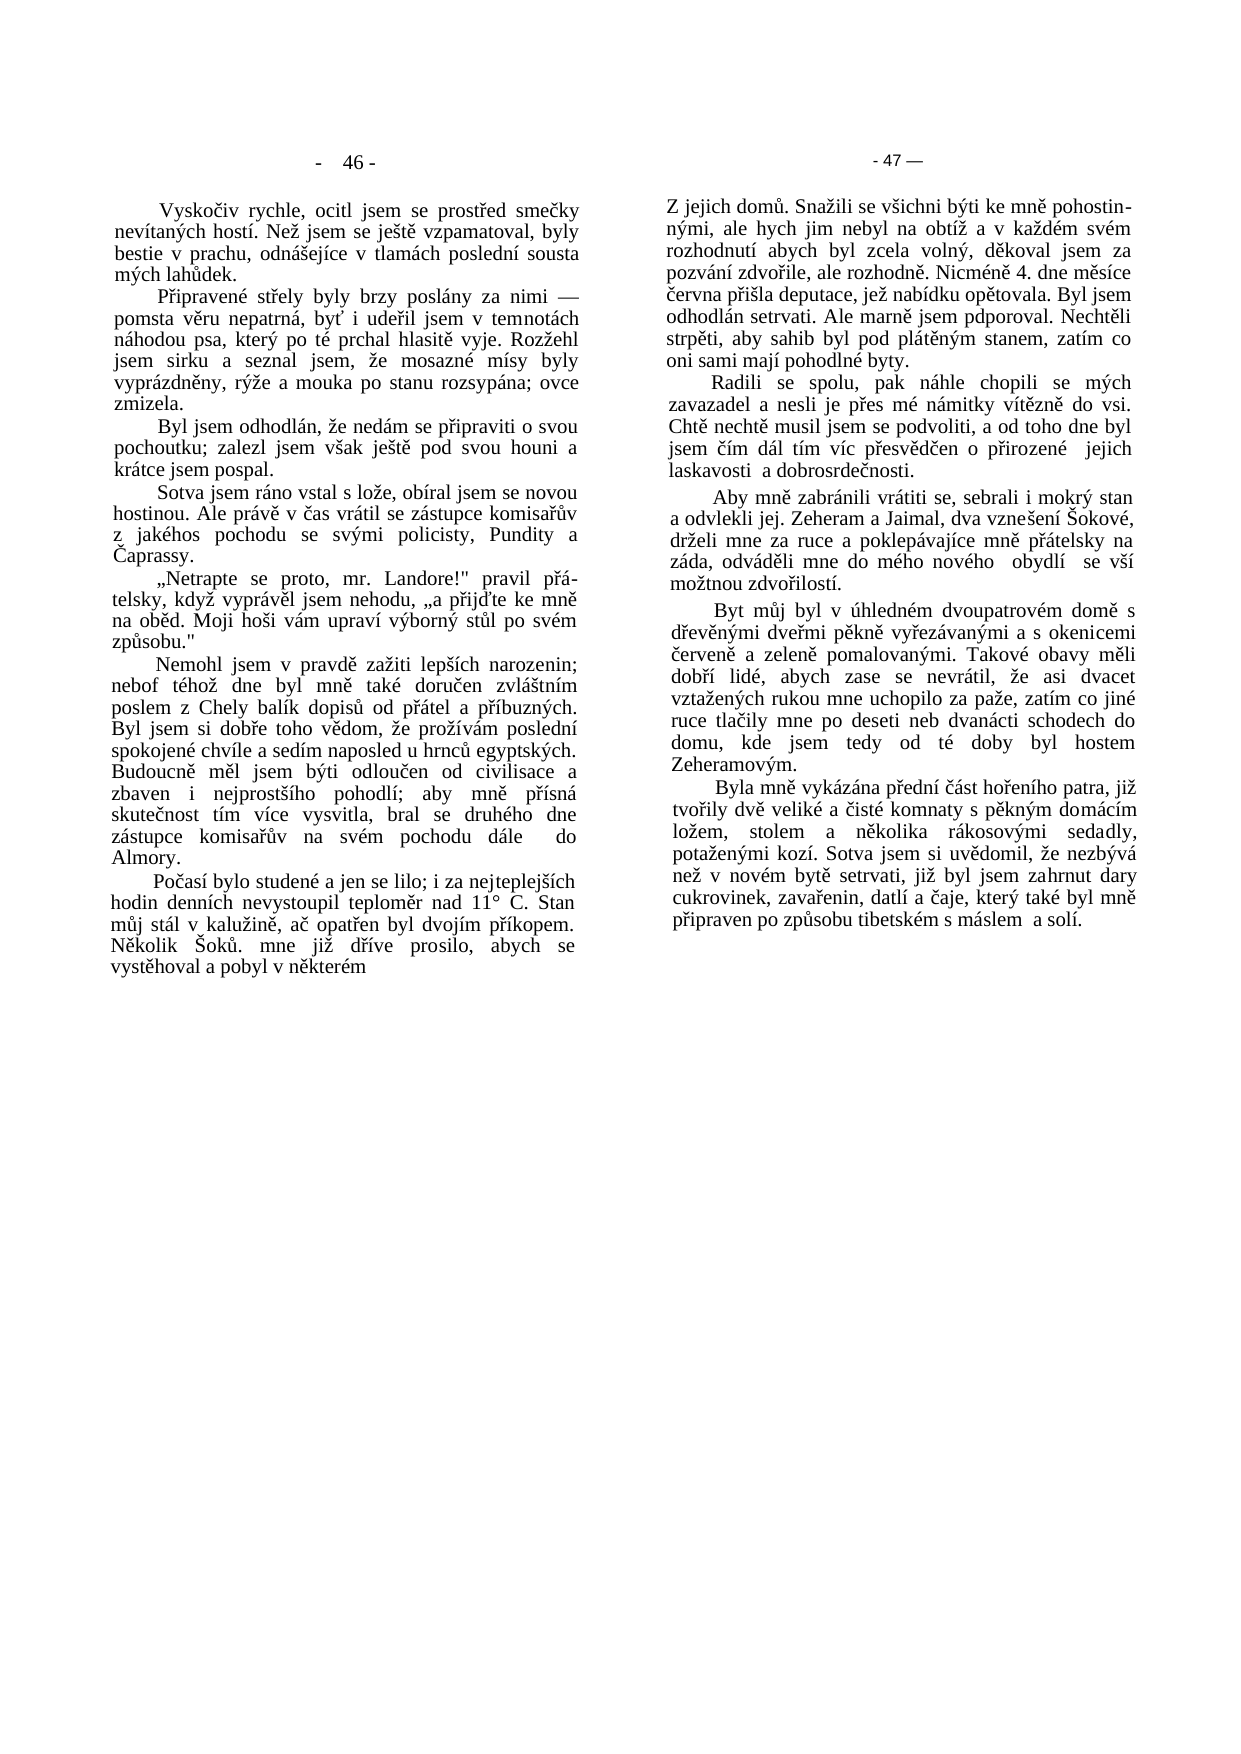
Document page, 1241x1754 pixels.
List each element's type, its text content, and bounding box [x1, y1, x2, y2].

text Byla mně vykázána přední část hořeního patra, již tvořily dvě veliké a čisté komnaty s pěkným domácím ložem, stolem a několika rákosovými sedadly, potaženými kozí. Sotva jsem si uvědomil, že nezbývá než v novém bytě setrvati, již byl jsem zahrnut dary cukrovinek, zavařenin, datlí a čaje, který také byl mně připraven po způsobu tibetském s máslem a solí. [672, 777, 1137, 931]
text Aby mně zabránili vrátiti se, sebrali i mokrý stan a odvlekli jej. Zeheram a Jaimal, dva vznešení Šokové, drželi mne za ruce a poklepávajíce mně přátelsky na záda, odváděli mne do mého nového obydlí se vší možtnou zdvořilostí. [670, 487, 1134, 594]
text Byl jsem odhodlán, že nedám se připraviti o svou pochoutku; zalezl jsem však ještě pod svou houni a krátce jsem pospal. [114, 416, 578, 481]
text „Netrapte se proto, mr. Landore!" pravil přátelsky, když vyprávěl jsem nehodu, „a přijďte ke mně na oběd. Moji hoši vám upraví výborný stůl po svém způsobu." [112, 569, 578, 653]
text Počasí bylo studené a jen se lilo; i za nejteplejších hodin denních nevystoupil teploměr nad 11° C. Stan můj stál v kalužině, ač opatřen byl dvojím příkopem. Několik Šoků. mne již dříve prosilo, abych se vystěhoval a pobyl v některém [110, 871, 575, 978]
text - 47 — [666, 151, 1129, 170]
text Nemohl jsem v pravdě zažiti lepších narozenin; nebof téhož dne byl mně také doručen zvláštním poslem z Chely balík dopisů od přátel a příbuzných. Byl jsem si dobře toho vědom, že prožívám poslední spokojené chvíle a sedím naposled u hrnců egyptských. Budoucně měl jsem býti odloučen od civilisace a zbaven i nejprostšího pohodlí; aby mně přísná skutečnost tím více vysvitla, bral se druhého dne zástupce komisařův na svém pochodu dále do Almory. [111, 654, 577, 869]
text Vyskočiv rychle, ocitl jsem se prostřed smečky nevítaných hostí. Než jsem se ještě vzpamatoval, byly bestie v prachu, odnášejíce v tlamách poslední sousta mých lahůdek. [114, 200, 580, 286]
text Byt můj byl v úhledném dvoupatrovém domě s dřevěnými dveřmi pěkně vyřezávanými a s okenicemi červeně a zeleně pomalovanými. Takové obavy měli dobří lidé, abych zase se nevrátil, že asi dvacet vztažených rukou mne uchopilo za paže, zatím co jiné ruce tlačily mne po deseti neb dvanácti schodech do domu, kde jsem tedy od té doby byl hostem Zeheramovým. [671, 600, 1136, 776]
text Radili se spolu, pak náhle chopili se mých zavazadel a nesli je přes mé námitky vítězně do vsi. Chtě nechtě musil jsem se podvoliti, a od toho dne byl jsem čím dál tím víc přesvědčen o přirozené jejich laskavosti a dobrosrdečnosti. [668, 372, 1132, 481]
text Z jejich domů. Snažili se všichni býti ke mně pohostinnými, ale hych jim nebyl na obtíž a v každém svém rozhodnutí abych byl zcela volný, děkoval jsem za pozvání zdvořile, ale rozhodně. Nicméně 4. dne měsíce června přišla deputace, jež nabídku opětovala. Byl jsem odhodlán setrvati. Ale marně jsem pdporoval. Nechtěli strpěti, aby sahib byl pod plátěným stanem, zatím co oni sami mají pohodlné byty. [666, 196, 1132, 372]
text - 46 - [110, 150, 580, 174]
text Sotva jsem ráno vstal s lože, obíral jsem se novou hostinou. Ale právě v čas vrátil se zástupce komisařův z jakéhos pochodu se svými policisty, Pundity a Čaprassy. [113, 483, 578, 567]
text Připravené střely byly brzy poslány za nimi — pomsta věru nepatrná, byť i udeřil jsem v temnotách náhodou psa, který po té prchal hlasitě vyje. Rozžehl jsem sirku a seznal jsem, že mosazné mísy byly vyprázdněny, rýže a mouka po stanu rozsypána; ovce zmizela. [114, 286, 579, 415]
